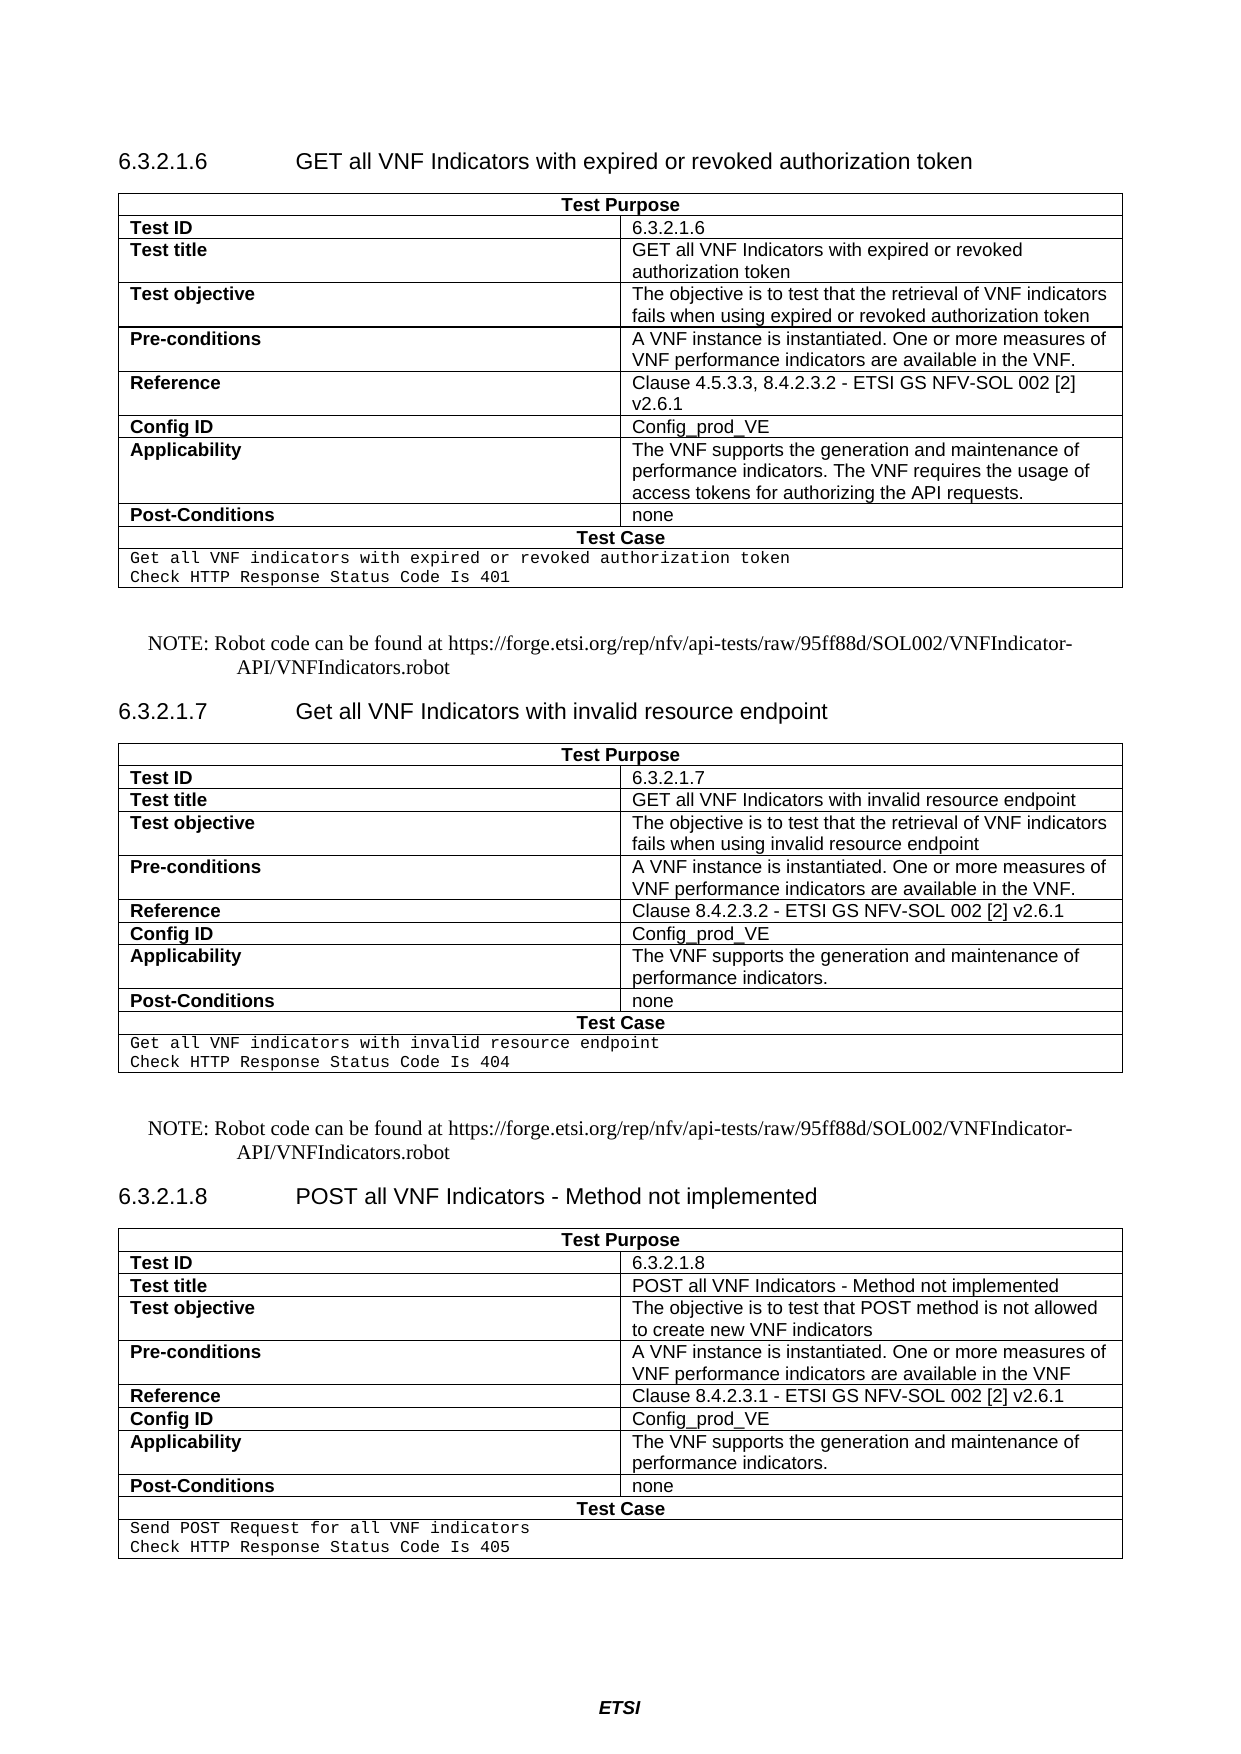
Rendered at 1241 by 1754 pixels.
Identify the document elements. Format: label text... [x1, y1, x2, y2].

table_cell GET all VNF Indicators with invalid resource endpoint [621, 789, 1122, 811]
table_cell Clause 8.4.2.3.2 - ETSI GS NFV-SOL 002 [2] v2.6.1 [621, 900, 1122, 922]
table_cell A VNF instance is instantiated. One or more measures of VNF performance indicators are available in the VNF. [621, 856, 1122, 899]
table_cell Test objective [119, 812, 620, 855]
table_cell The VNF supports the generation and maintenance of performance indicators. The VNF requires the usage of access tokens for authorizing the API requests. [621, 438, 1122, 503]
subtitle 6.3.2.1.6 GET all VNF Indicators with expired or revoked authorization token [118, 148, 1122, 174]
table_cell Reference [119, 372, 620, 415]
table_cell Post-Conditions [119, 1475, 620, 1496]
table_cell The VNF supports the generation and maintenance of performance indicators. [621, 945, 1122, 988]
table_cell POST all VNF Indicators - Method not implemented [621, 1274, 1122, 1296]
table_cell none [621, 989, 1122, 1011]
table_cell Config_prod_VE [621, 1408, 1122, 1429]
table_cell Test objective [119, 1297, 620, 1340]
table_cell Get all VNF indicators with invalid resource endpoint Check HTTP Response Status Code Is 404 [119, 1035, 1122, 1072]
table_cell Test ID [119, 766, 620, 788]
table_cell Applicability [119, 1431, 620, 1474]
table_header Test Purpose [119, 194, 1122, 215]
table_cell 6.3.2.1.8 [621, 1252, 1122, 1273]
text NOTE: Robot code can be found at https://forge.etsi.org/rep/nfv/api-tests/raw/95ff88d/SOL002/VNFIndicator-API/VNFIndicators.robot [148, 1116, 1122, 1164]
table_cell Config ID [119, 923, 620, 944]
table_cell Post-Conditions [119, 504, 620, 526]
table_cell The objective is to test that the retrieval of VNF indicators fails when using expired or revoked authorization token [621, 283, 1122, 326]
table_cell Test ID [119, 216, 620, 238]
table_cell Test title [119, 239, 620, 282]
table_cell Config_prod_VE [621, 923, 1122, 944]
table_cell Reference [119, 1385, 620, 1407]
table_cell The VNF supports the generation and maintenance of performance indicators. [621, 1431, 1122, 1474]
table_cell Test Case [119, 1012, 1122, 1033]
table_cell Test ID [119, 1252, 620, 1273]
table_cell Pre-conditions [119, 328, 620, 371]
table_cell A VNF instance is instantiated. One or more measures of VNF performance indicators are available in the VNF. [621, 328, 1122, 371]
table_cell Config ID [119, 1408, 620, 1429]
table_cell The objective is to test that the retrieval of VNF indicators fails when using invalid resource endpoint [621, 812, 1122, 855]
table_cell GET all VNF Indicators with expired or revoked authorization token [621, 239, 1122, 282]
subtitle 6.3.2.1.8 POST all VNF Indicators - Method not implemented [118, 1183, 1122, 1209]
table_header Test Purpose [119, 1229, 1122, 1251]
table_cell Clause 4.5.3.3, 8.4.2.3.2 - ETSI GS NFV-SOL 002 [2] v2.6.1 [621, 372, 1122, 415]
table_cell A VNF instance is instantiated. One or more measures of VNF performance indicators are available in the VNF [621, 1341, 1122, 1384]
table_cell Test Case [119, 1497, 1122, 1519]
table_cell Applicability [119, 945, 620, 988]
table_cell Test title [119, 1274, 620, 1296]
table_cell Reference [119, 900, 620, 922]
text NOTE: Robot code can be found at https://forge.etsi.org/rep/nfv/api-tests/raw/95ff88d/SOL002/VNFIndicator-API/VNFIndicators.robot [148, 631, 1122, 679]
table_cell Test title [119, 789, 620, 811]
table_cell Config ID [119, 416, 620, 437]
table_cell 6.3.2.1.6 [621, 216, 1122, 238]
table_cell Clause 8.4.2.3.1 - ETSI GS NFV-SOL 002 [2] v2.6.1 [621, 1385, 1122, 1407]
table_cell Post-Conditions [119, 989, 620, 1011]
subtitle 6.3.2.1.7 Get all VNF Indicators with invalid resource endpoint [118, 698, 1122, 724]
table_cell none [621, 504, 1122, 526]
table_cell Send POST Request for all VNF indicators Check HTTP Response Status Code Is 405 [119, 1520, 1122, 1558]
table_cell Config_prod_VE [621, 416, 1122, 437]
table_cell Get all VNF indicators with expired or revoked authorization token Check HTTP Response Status Code Is 401 [119, 549, 1122, 587]
table_header Test Purpose [119, 744, 1122, 765]
table_cell none [621, 1475, 1122, 1496]
table_cell The objective is to test that POST method is not allowed to create new VNF indicators [621, 1297, 1122, 1340]
table_cell Test Case [119, 527, 1122, 548]
table_cell 6.3.2.1.7 [621, 766, 1122, 788]
table_cell Pre-conditions [119, 856, 620, 899]
table_cell Pre-conditions [119, 1341, 620, 1384]
table_cell Applicability [119, 438, 620, 503]
table_cell Test objective [119, 283, 620, 326]
